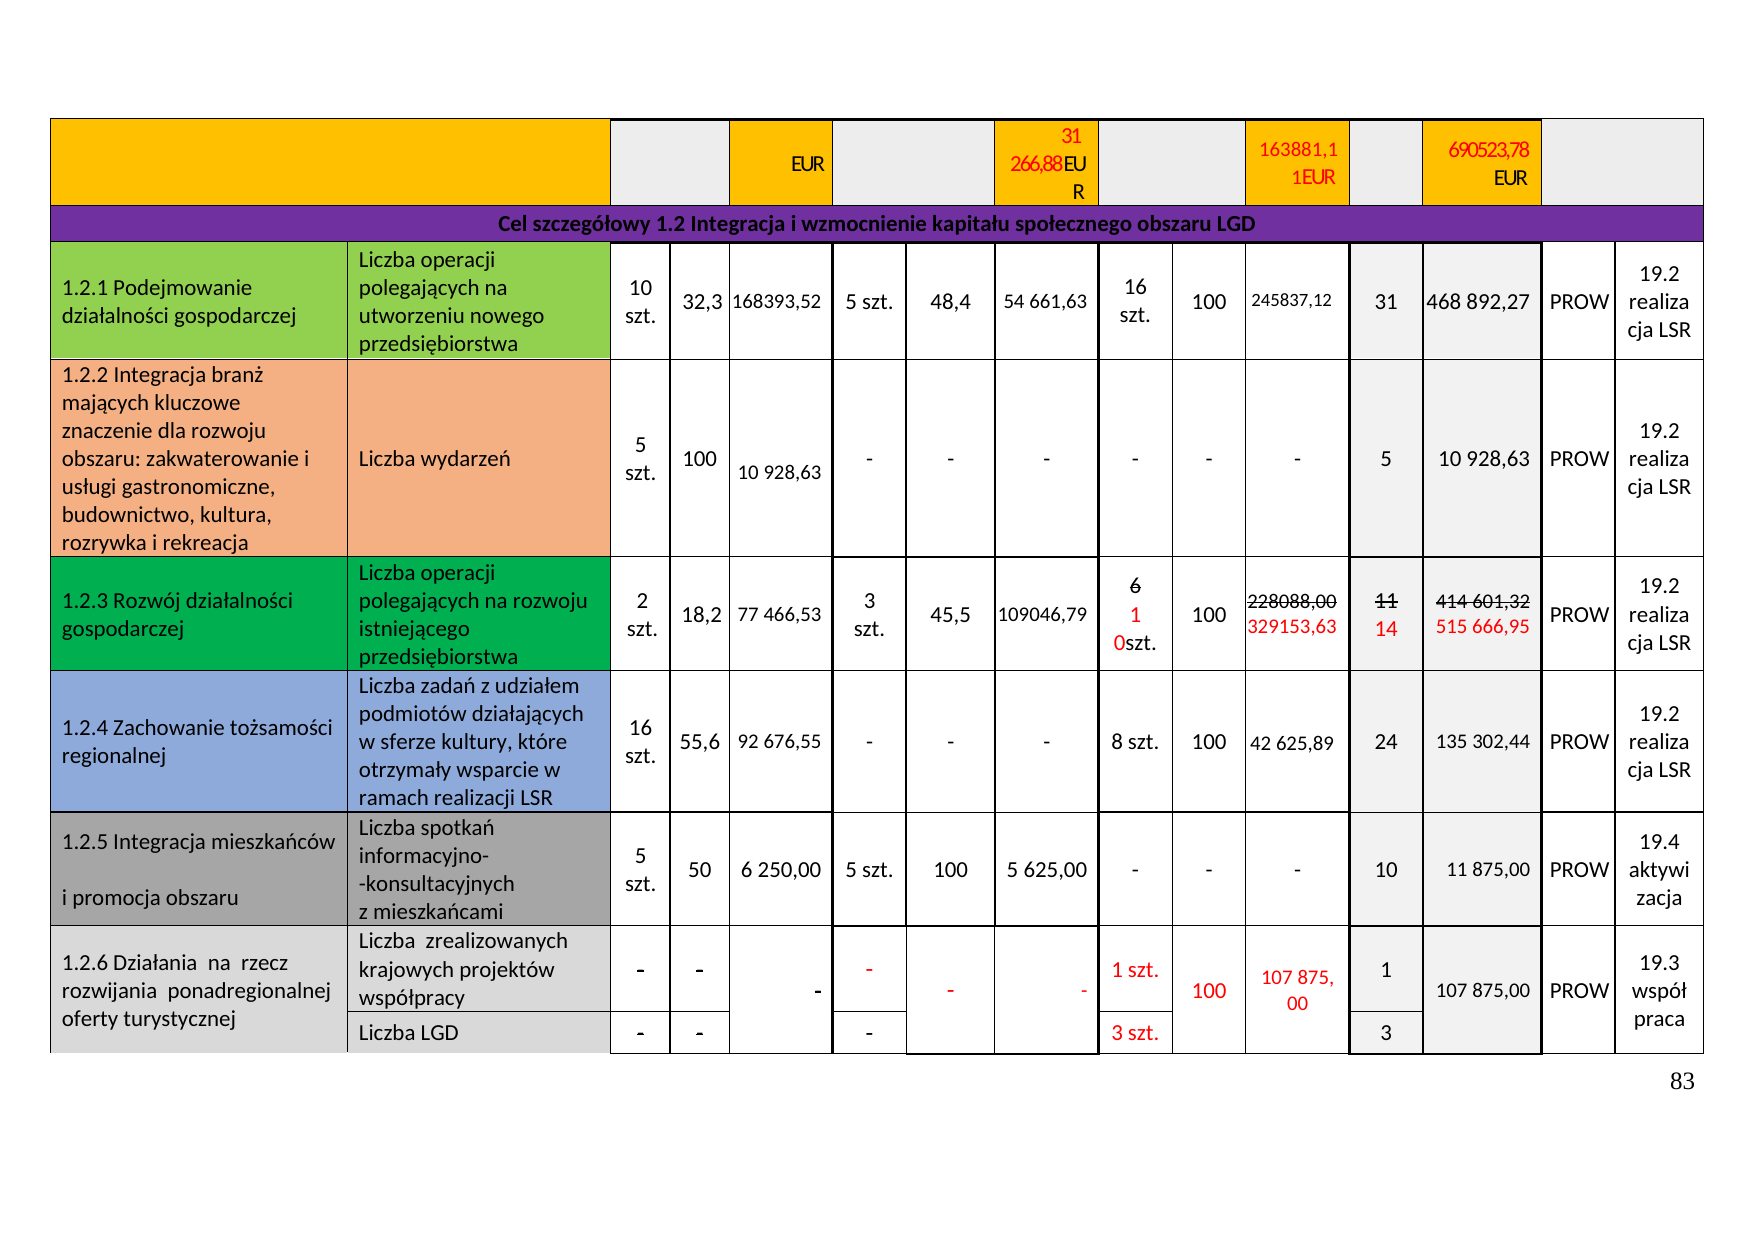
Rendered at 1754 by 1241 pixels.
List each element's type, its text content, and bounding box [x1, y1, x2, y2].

table_cell 19.2 realizacja LSR [1616, 242, 1703, 358]
table_cell 19.2 realizacja LSR [1616, 360, 1703, 556]
table_cell 1 szt. [1100, 926, 1172, 1011]
table_cell [1350, 121, 1422, 205]
table_cell 1.2.2 Integracja branż mających kluczowe znaczenie dla rozwoju obszaru: zakwaterowanie i usługi gastronomiczne, budownictwo, kultura, rozrywka i rekreacja [51, 360, 347, 556]
table_cell 1.2.1 Podejmowanie działalności gospodarczej [51, 242, 347, 358]
table_cell - [996, 671, 1097, 811]
table_cell 414 601,32 515 666,95 [1424, 558, 1540, 670]
table_cell 48,4 [907, 244, 994, 358]
table_cell 16 szt. [1100, 244, 1172, 358]
table_cell 8 szt. [1100, 671, 1172, 811]
table_cell 55,6 [671, 671, 729, 811]
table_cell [995, 121, 1098, 205]
table_cell - [834, 927, 906, 1011]
table_cell 19.4 aktywizacja [1616, 813, 1703, 925]
table_cell - [1173, 813, 1245, 925]
table_cell - [611, 1012, 669, 1053]
table_cell 11 875,00 [1424, 813, 1540, 925]
table_cell 11 14 [1351, 558, 1422, 670]
table_cell 6 10szt. [1100, 557, 1172, 670]
table_cell 100 [1173, 557, 1245, 670]
table_cell 10 [1351, 813, 1422, 925]
table_cell 3 [1351, 1012, 1422, 1053]
table_cell 1.2.3 Rozwój działalności gospodarczej [51, 557, 347, 670]
table_cell 3 szt. [1100, 1012, 1172, 1053]
table_cell - [834, 671, 905, 811]
table_cell 100 [1173, 244, 1245, 358]
table_cell PROW [1543, 360, 1614, 556]
table_cell [1542, 119, 1703, 205]
table_cell 495375,79 EUR [730, 121, 832, 205]
table_cell - [671, 1012, 729, 1053]
table_cell 109046,79 [996, 558, 1097, 670]
table_cell 135 302,44 [1424, 671, 1540, 811]
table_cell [348, 1012, 610, 1053]
table_cell PROW [1543, 242, 1614, 358]
table_cell 92 676,55 [730, 671, 831, 811]
table_cell 54 661,63 [996, 244, 1097, 358]
table_cell 100 [671, 360, 729, 556]
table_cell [1246, 121, 1349, 205]
table_cell - [671, 926, 729, 1011]
table_cell 10 928,63 [730, 360, 831, 556]
table_cell 1.2.5 Integracja mieszkańców i promocja obszaru [51, 813, 347, 925]
table_cell - [1246, 813, 1348, 925]
table_cell 5 szt. [611, 360, 669, 556]
table_cell 10 928,63 [1424, 360, 1540, 556]
table_cell - [834, 360, 905, 556]
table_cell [51, 119, 610, 205]
table_cell 468 892,27 [1424, 244, 1540, 358]
table_cell 5 szt. [611, 813, 669, 925]
table_cell 32,3 [671, 244, 729, 358]
table_cell 24 [1351, 671, 1422, 811]
table_cell 168393,52 [730, 244, 831, 358]
table_cell - [995, 927, 1097, 1053]
table_cell 245837,12 [1246, 244, 1348, 358]
table_cell 19.2 realizacja LSR [1616, 557, 1703, 670]
table_cell - [834, 1012, 906, 1053]
table_cell 77 466,53 [730, 557, 831, 670]
table_cell - [907, 671, 994, 811]
table_cell 5 625,00 [996, 813, 1097, 925]
table_cell [1099, 121, 1245, 205]
table_cell 228088,00 329153,63 [1246, 557, 1348, 670]
table_cell 3 szt. [834, 558, 905, 670]
table_cell 10 szt. [611, 244, 669, 358]
table_cell 16 szt. [611, 671, 669, 811]
table_cell 5 szt. [834, 244, 905, 358]
table_cell Liczba operacji polegających na utworzeniu nowego przedsiębiorstwa [348, 242, 610, 358]
table_cell Liczba spotkań informacyjno- -konsultacyjnych z mieszkańcami [348, 813, 610, 925]
table_cell 5 szt. [834, 813, 905, 925]
table_cell 1 [1351, 927, 1422, 1011]
table_cell Cel szczegółowy 1.2 Integracja i wzmocnienie kapitału społecznego obszaru LGD [51, 206, 1703, 241]
table_cell 50 [671, 813, 729, 925]
table_cell 107 875,00 [1246, 926, 1348, 1053]
table_cell 100 [907, 813, 994, 925]
table_cell - [1173, 360, 1245, 556]
table_cell - [611, 926, 669, 1011]
table_cell Liczba wydarzeń [348, 360, 610, 556]
table_cell PROW [1543, 671, 1614, 811]
table_cell 45,5 [907, 558, 994, 670]
table_cell 2 szt. [611, 557, 669, 670]
table_cell 19.3 współpraca [1616, 926, 1703, 1053]
table_cell - [1100, 813, 1172, 925]
table_cell - [907, 927, 994, 1053]
table_cell [611, 121, 729, 205]
table_cell 5 [1351, 360, 1422, 556]
table_cell 1.2.4 Zachowanie tożsamości regionalnej [51, 671, 347, 811]
table_cell PROW [1543, 926, 1614, 1053]
table_cell - [730, 926, 831, 1053]
table_cell - [1246, 360, 1348, 556]
table_cell 18,2 [671, 557, 729, 670]
table_cell Liczba operacji polegających na rozwoju istniejącego przedsiębiorstwa [348, 557, 610, 670]
table_cell 31 [1351, 244, 1422, 358]
table_cell 6 250,00 [730, 813, 831, 925]
table_cell PROW [1543, 813, 1614, 925]
table_cell - [907, 360, 994, 556]
table_cell 19.2 realizacja LSR [1616, 671, 1703, 811]
table_cell [833, 121, 994, 205]
table_cell - [996, 360, 1097, 556]
table_cell 1.2.6 Działania na rzecz rozwijania ponadregionalnej oferty turystycznej [51, 926, 347, 1053]
table_cell 107 875,00 [1424, 927, 1540, 1053]
table_cell Liczba zrealizowanych krajowych projektów współpracy [348, 926, 610, 1011]
table_cell 100 [1173, 671, 1245, 811]
table_cell 100 [1173, 926, 1245, 1053]
table_cell 42 625,89 [1246, 671, 1348, 811]
table_cell - [1100, 360, 1172, 556]
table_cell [1423, 121, 1541, 205]
table_cell Liczba zadań z udziałem podmiotów działających w sferze kultury, które otrzymały wsparcie w ramach realizacji LSR [348, 671, 610, 811]
table_cell PROW [1543, 557, 1614, 670]
